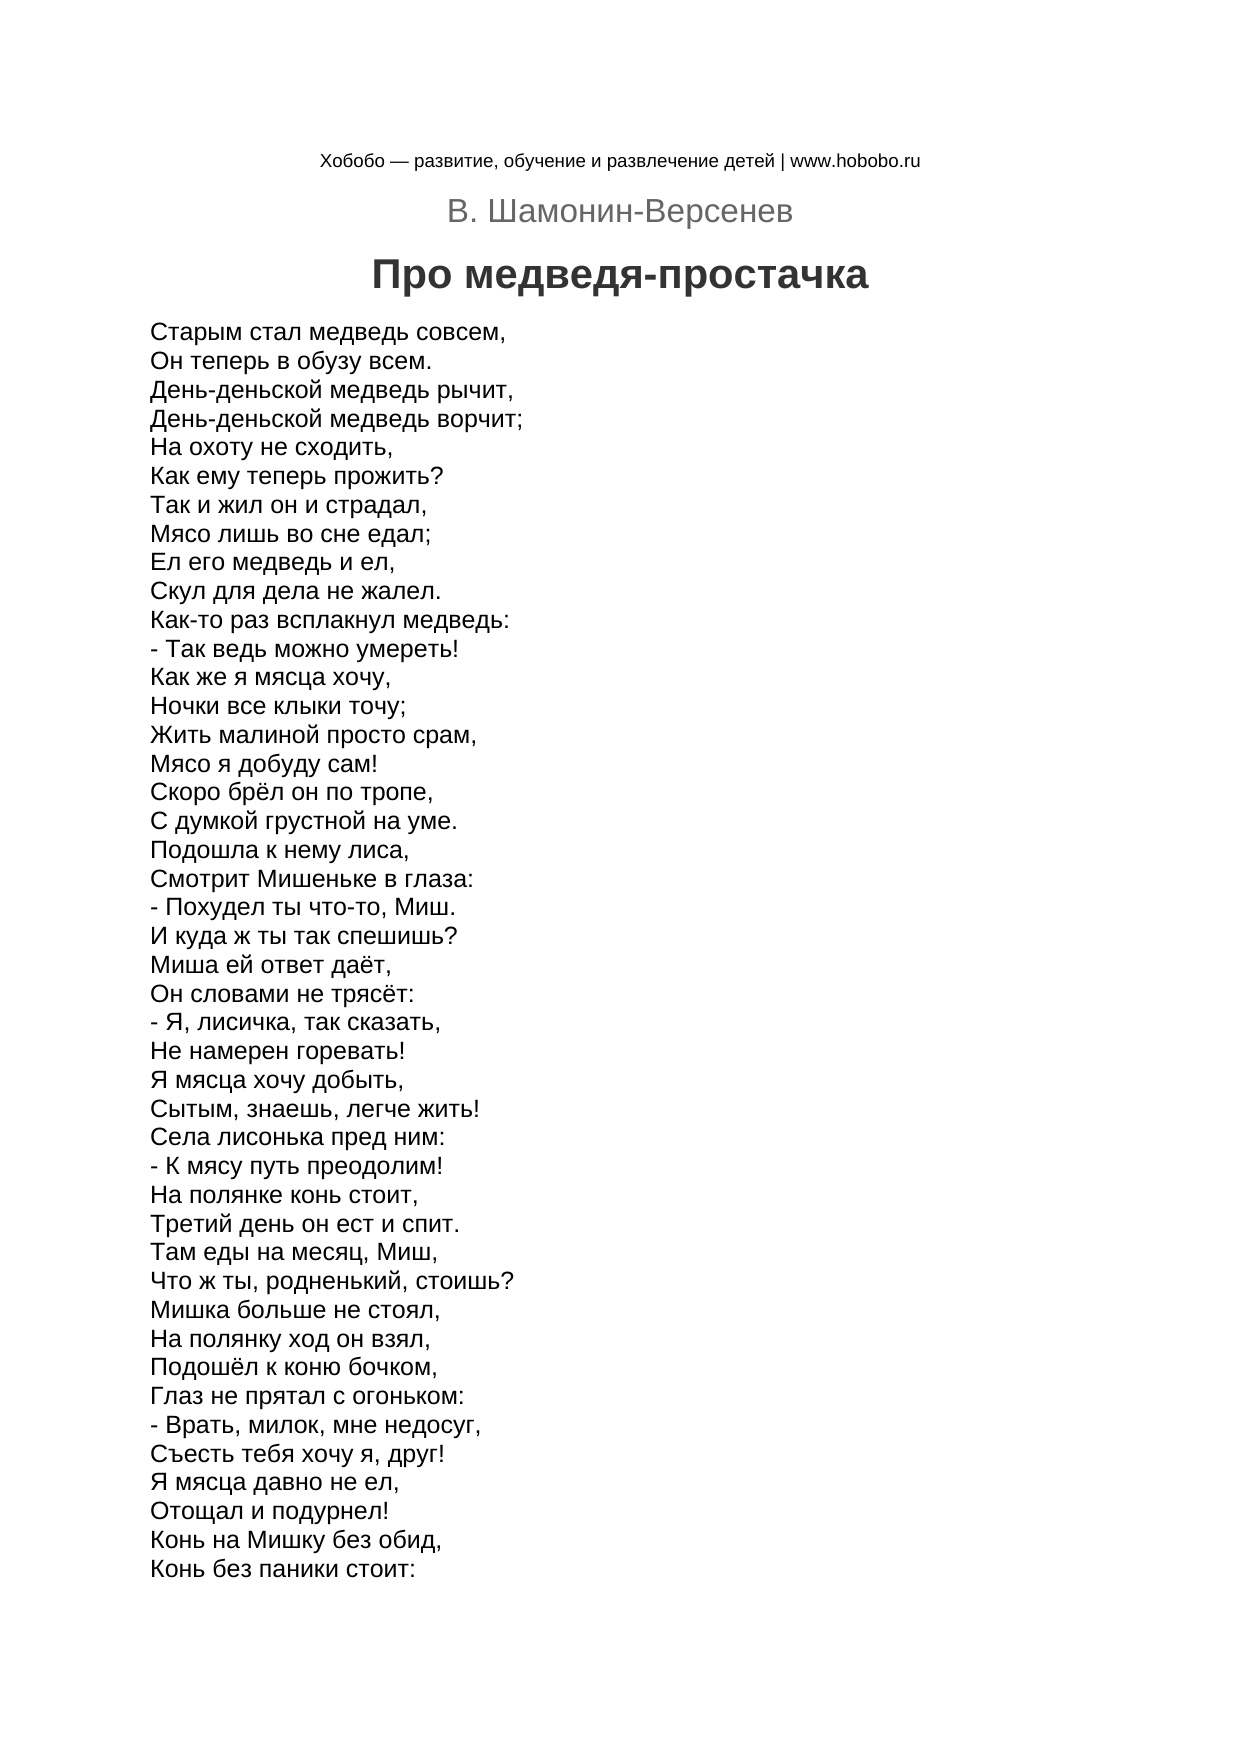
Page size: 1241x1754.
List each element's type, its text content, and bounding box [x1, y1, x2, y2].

subtitle В. Шамонин-Версенев [150, 191, 1090, 230]
subtitle Про медведя-простачка [150, 249, 1090, 297]
text Хобобо — развитие, обучение и развлечение детей | www.hobobo.ru [150, 150, 1090, 172]
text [150, 317, 1090, 1582]
